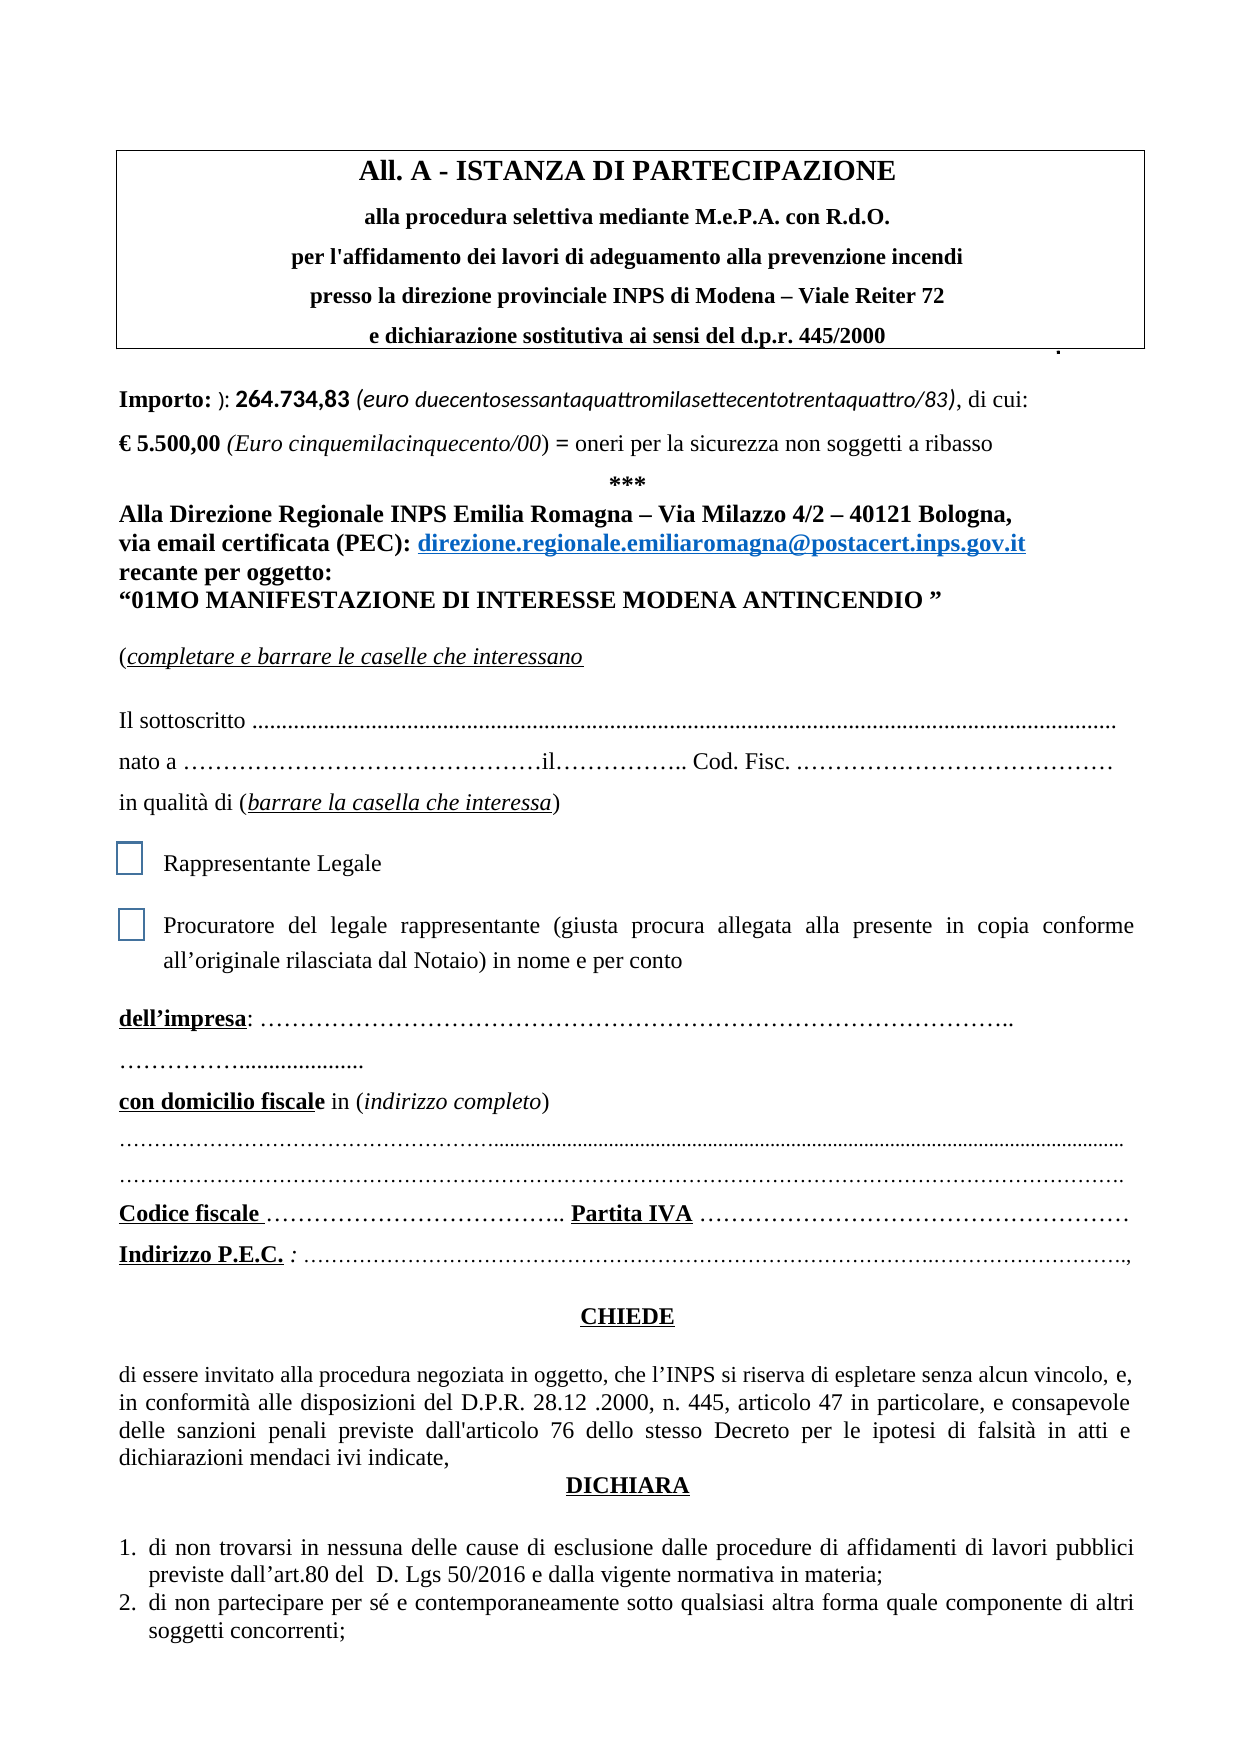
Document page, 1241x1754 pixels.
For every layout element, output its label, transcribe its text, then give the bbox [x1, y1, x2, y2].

text (completare e barrare le caselle che interessano [119, 642, 1136, 670]
text *** [119, 470, 1136, 499]
list Procuratore del legale rappresentante (giusta procura allegata alla presente in copia conforme all’originale rilasciata dal Notaio) in nome e per conto [119, 908, 1136, 974]
text presso la direzione provinciale INPS di Modena – Viale Reiter 72 [117, 279, 1144, 309]
list di non trovarsi in nessuna delle cause di esclusione dalle procedure di affidamenti di lavori pubblici previste dall’art.80 del D. Lgs 50/2016 e dalla vigente normativa in materia; [119, 1533, 1136, 1588]
list dell’impresa: …………………………………………………………………………………..……………..................... [119, 1004, 1136, 1073]
list con domicilio fiscale in (indirizzo completo) ………………………………………………......................................................................................................................... [119, 1087, 1125, 1151]
text Importo: ): 264.734,83 (euro duecentosessantaquattromilasettecentotrentaquattro/83), di cui: [119, 383, 1136, 414]
text per l'affidamento dei lavori di adeguamento alla prevenzione incendi [117, 240, 1144, 269]
text CHIEDE [119, 1302, 1136, 1330]
text Il sottoscritto ................................................................................................................................................. [119, 706, 1136, 734]
text DICHIARA [119, 1471, 1136, 1498]
list di non partecipare per sé e contemporaneamente sotto qualsiasi altra forma quale componente di altri soggetti concorrenti; [119, 1588, 1136, 1643]
text Alla Direzione Regionale INPS Emilia Romagna – Via Milazzo 4/2 – 40121 Bologna, [119, 499, 1136, 528]
text di essere invitato alla procedura negoziata in oggetto, che l’INPS si riserva di espletare senza alcun vincolo, e, in conformità alle disposizioni del D.P.R. 28.12 .2000, n. 445, articolo 47 in particolare, e consapevole delle sanzioni penali previste dall'articolo 76 dello stesso Decreto per le ipotesi di falsità in atti e dichiarazioni mendaci ivi indicate, [119, 1360, 1132, 1471]
text “01MO MANIFESTAZIONE DI INTERESSE MODENA ANTINCENDIO ” [119, 585, 1136, 614]
text via email certificata (PEC): direzione.regionale.emiliaromagna@postacert.inps.gov.it [119, 528, 1136, 557]
list € 5.500,00 (Euro cinquemilacinquecento/00) = oneri per la sicurezza non soggetti a ribasso [119, 429, 1136, 457]
text e dichiarazione sostitutiva ai sensi del d.p.r. 445/2000 [117, 319, 1144, 348]
list Indirizzo P.E.C. : ……………………………………………………………………………….………………………., [119, 1240, 1136, 1268]
text alla procedura selettiva mediante M.e.P.A. con R.d.O. [117, 200, 1144, 230]
text nato a ………………………………………il…………….. Cod. Fisc. .………………………………… [119, 747, 1136, 775]
list Rappresentante Legale [136, 846, 1136, 878]
text recante per oggetto: [119, 557, 1136, 585]
text All. A - ISTANZA DI PARTECIPAZIONE [117, 151, 1144, 187]
text in qualità di (barrare la casella che interessa) [119, 789, 1136, 816]
list Codice fiscale ……………………………….. Partita IVA ……………………………………………… [119, 1199, 1136, 1226]
text ………………………………………………………………………………………………………………………………. [119, 1163, 1136, 1187]
